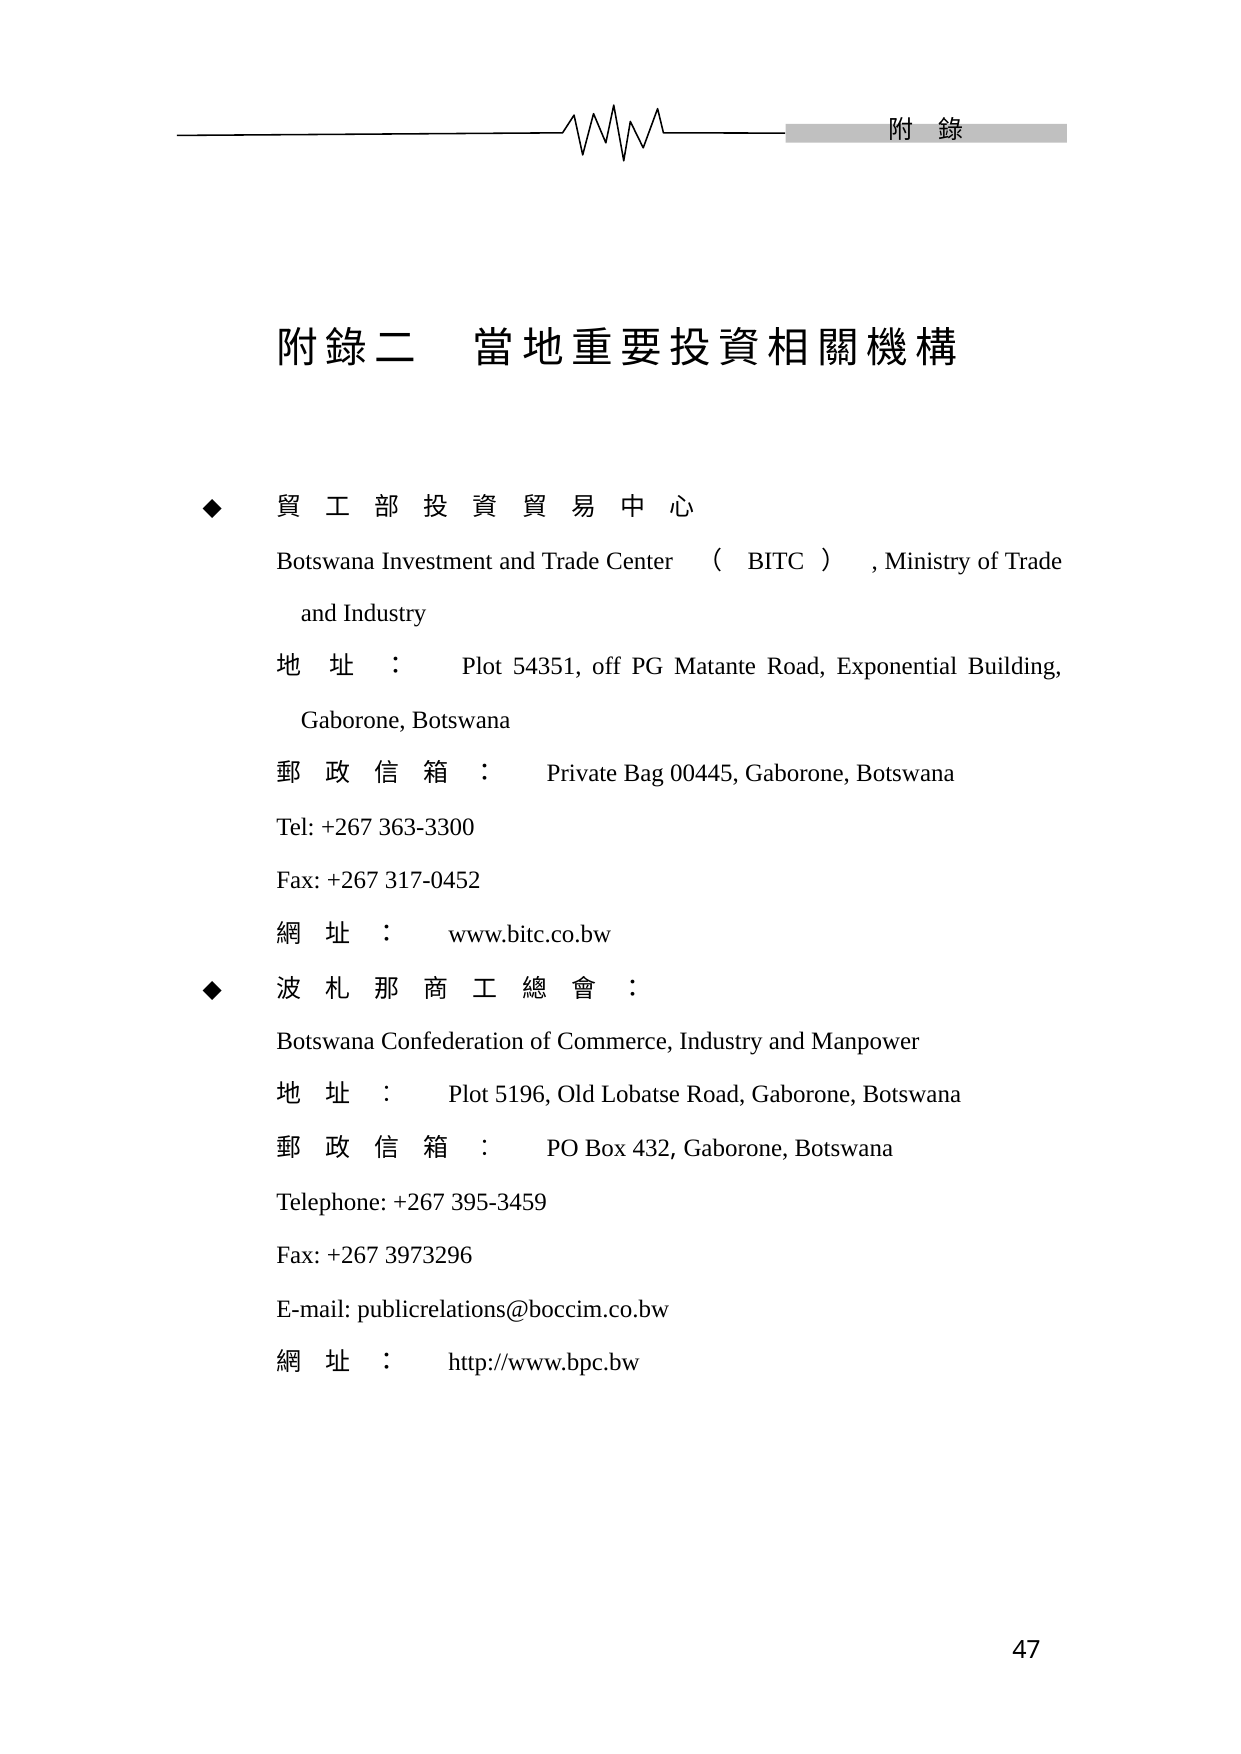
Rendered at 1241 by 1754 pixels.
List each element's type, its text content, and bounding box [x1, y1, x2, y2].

text Botswana Investment and Trade Center（BITC）, Ministry of Trade and Industry [202, 532, 1063, 639]
text Fax: +267 3973296 [202, 1228, 1063, 1281]
text Botswana Confederation of Commerce, Industry and Manpower [202, 1013, 1063, 1067]
text 郵政信箱：PO Box 432, Gaborone, Botswana [202, 1121, 1063, 1174]
text Fax: +267 317-0452 [202, 853, 1063, 906]
text Telephone: +267 395-3459 [202, 1174, 1063, 1228]
text 網址：www.bitc.co.bw [202, 906, 1063, 960]
text ◆ 貿工部投資貿易中心 [202, 478, 1063, 532]
text 地址：Plot 5196, Old Lobatse Road, Gaborone, Botswana [202, 1067, 1063, 1121]
text 郵政信箱：Private Bag 00445, Gaborone, Botswana [202, 746, 1063, 799]
text 附錄二 當地重要投資相關機構 [178, 291, 1063, 398]
text 地址：Plot 54351, off PG Matante Road, Exponential Building, Gaborone, Botswana [202, 639, 1063, 746]
text 網址：http://www.bpc.bw [202, 1335, 1063, 1388]
text Tel: +267 363-3300 [202, 799, 1063, 853]
text ◆ 波札那商工總會： [202, 960, 1063, 1013]
text E-mail: publicrelations@boccim.co.bw [202, 1281, 1063, 1335]
